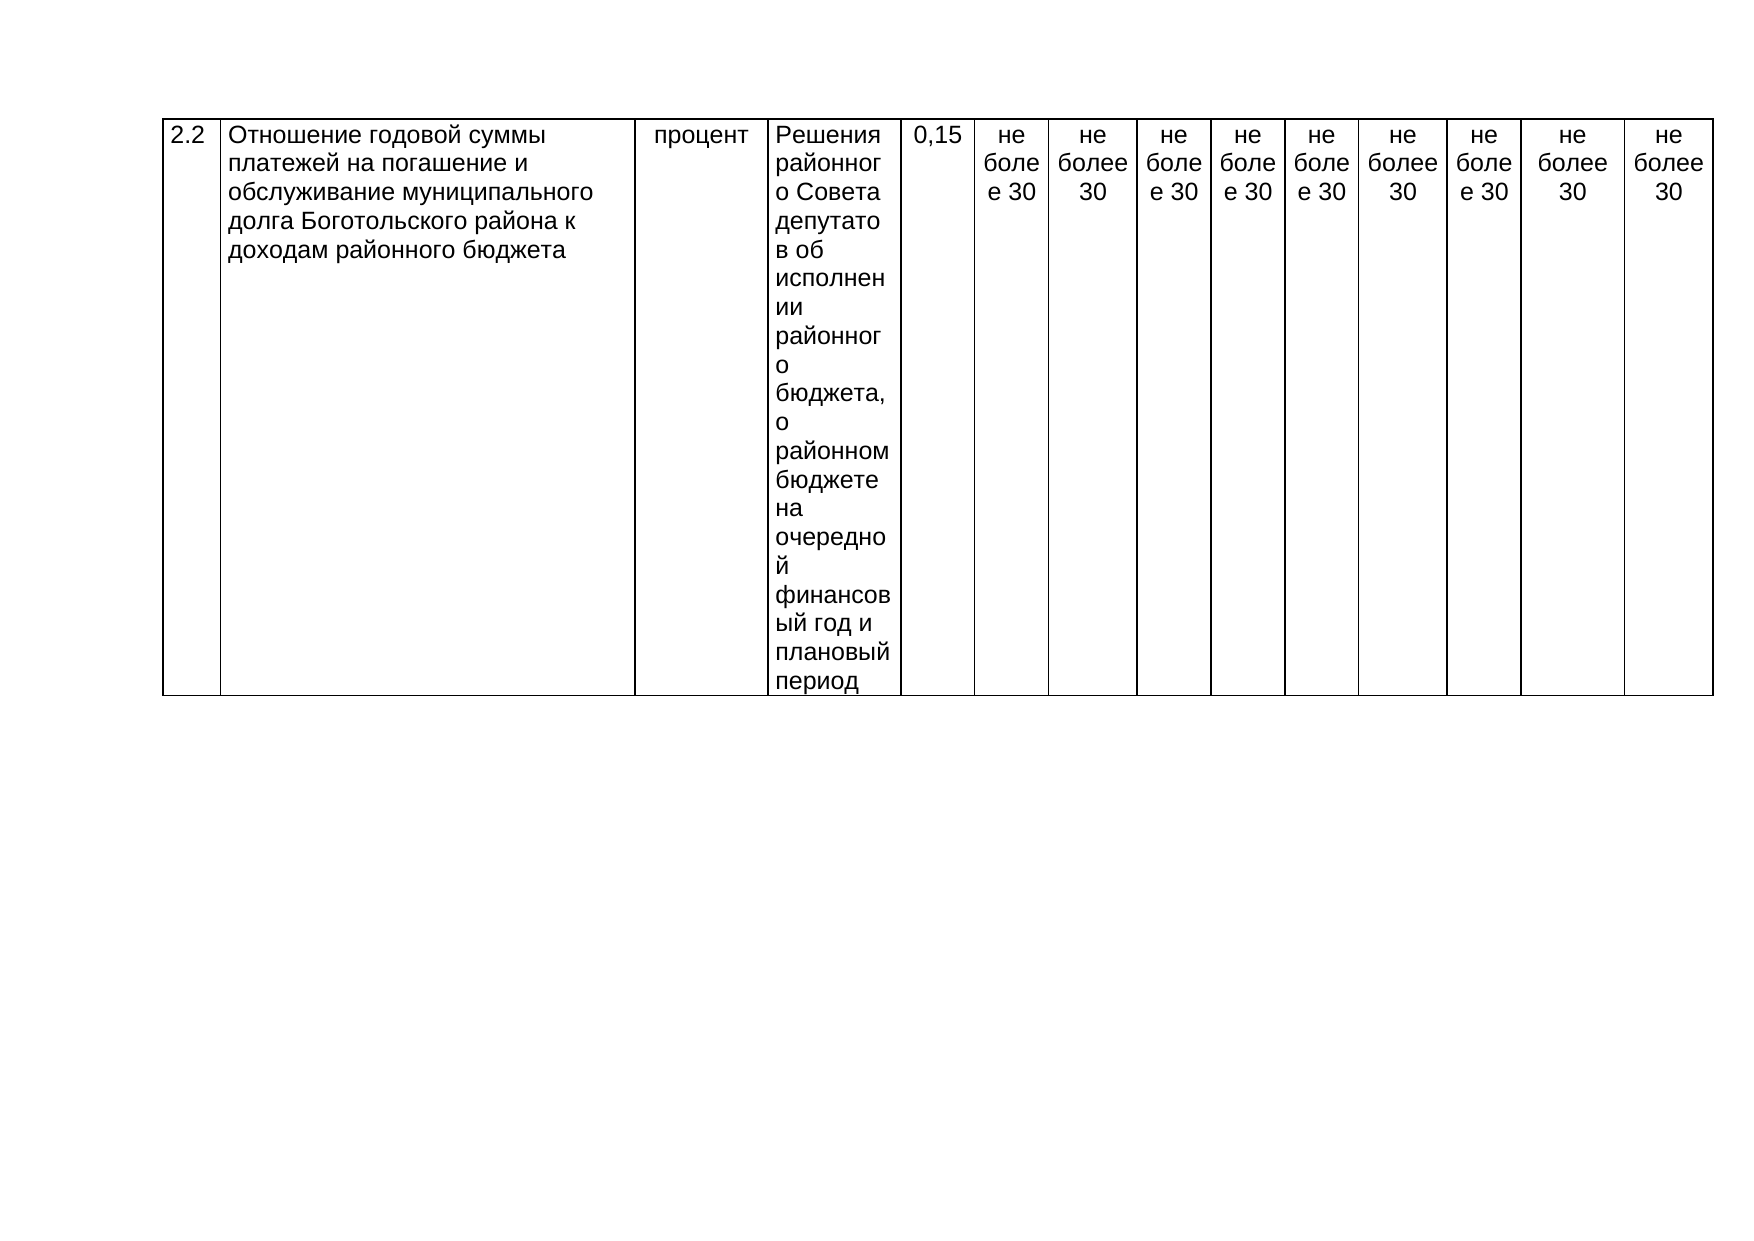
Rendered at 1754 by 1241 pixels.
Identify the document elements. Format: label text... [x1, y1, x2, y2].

table_cell не более 30 [1286, 120, 1358, 695]
table_cell Отношение годовой суммы платежей на погашение и обслуживание муниципального долга Боготольского района к доходам районного бюджета [221, 120, 634, 695]
table_cell не более 30 [1522, 120, 1624, 695]
table_cell не более 30 [1448, 120, 1520, 695]
table_cell не более 30 [1359, 120, 1446, 695]
table_cell 0,15 [902, 120, 974, 695]
table_cell не более 30 [1625, 120, 1712, 695]
table_cell процент [636, 120, 767, 695]
table_cell Решения районного Совета депутатов об исполнении районного бюджета, о районном бюджете на очередной финансовый год и плановый период [769, 120, 900, 695]
table_cell не более 30 [1212, 120, 1284, 695]
table_cell не более 30 [1049, 120, 1136, 695]
table_cell не более 30 [975, 120, 1048, 695]
table_cell 2.2 [164, 120, 220, 695]
table_cell не более 30 [1138, 120, 1210, 695]
